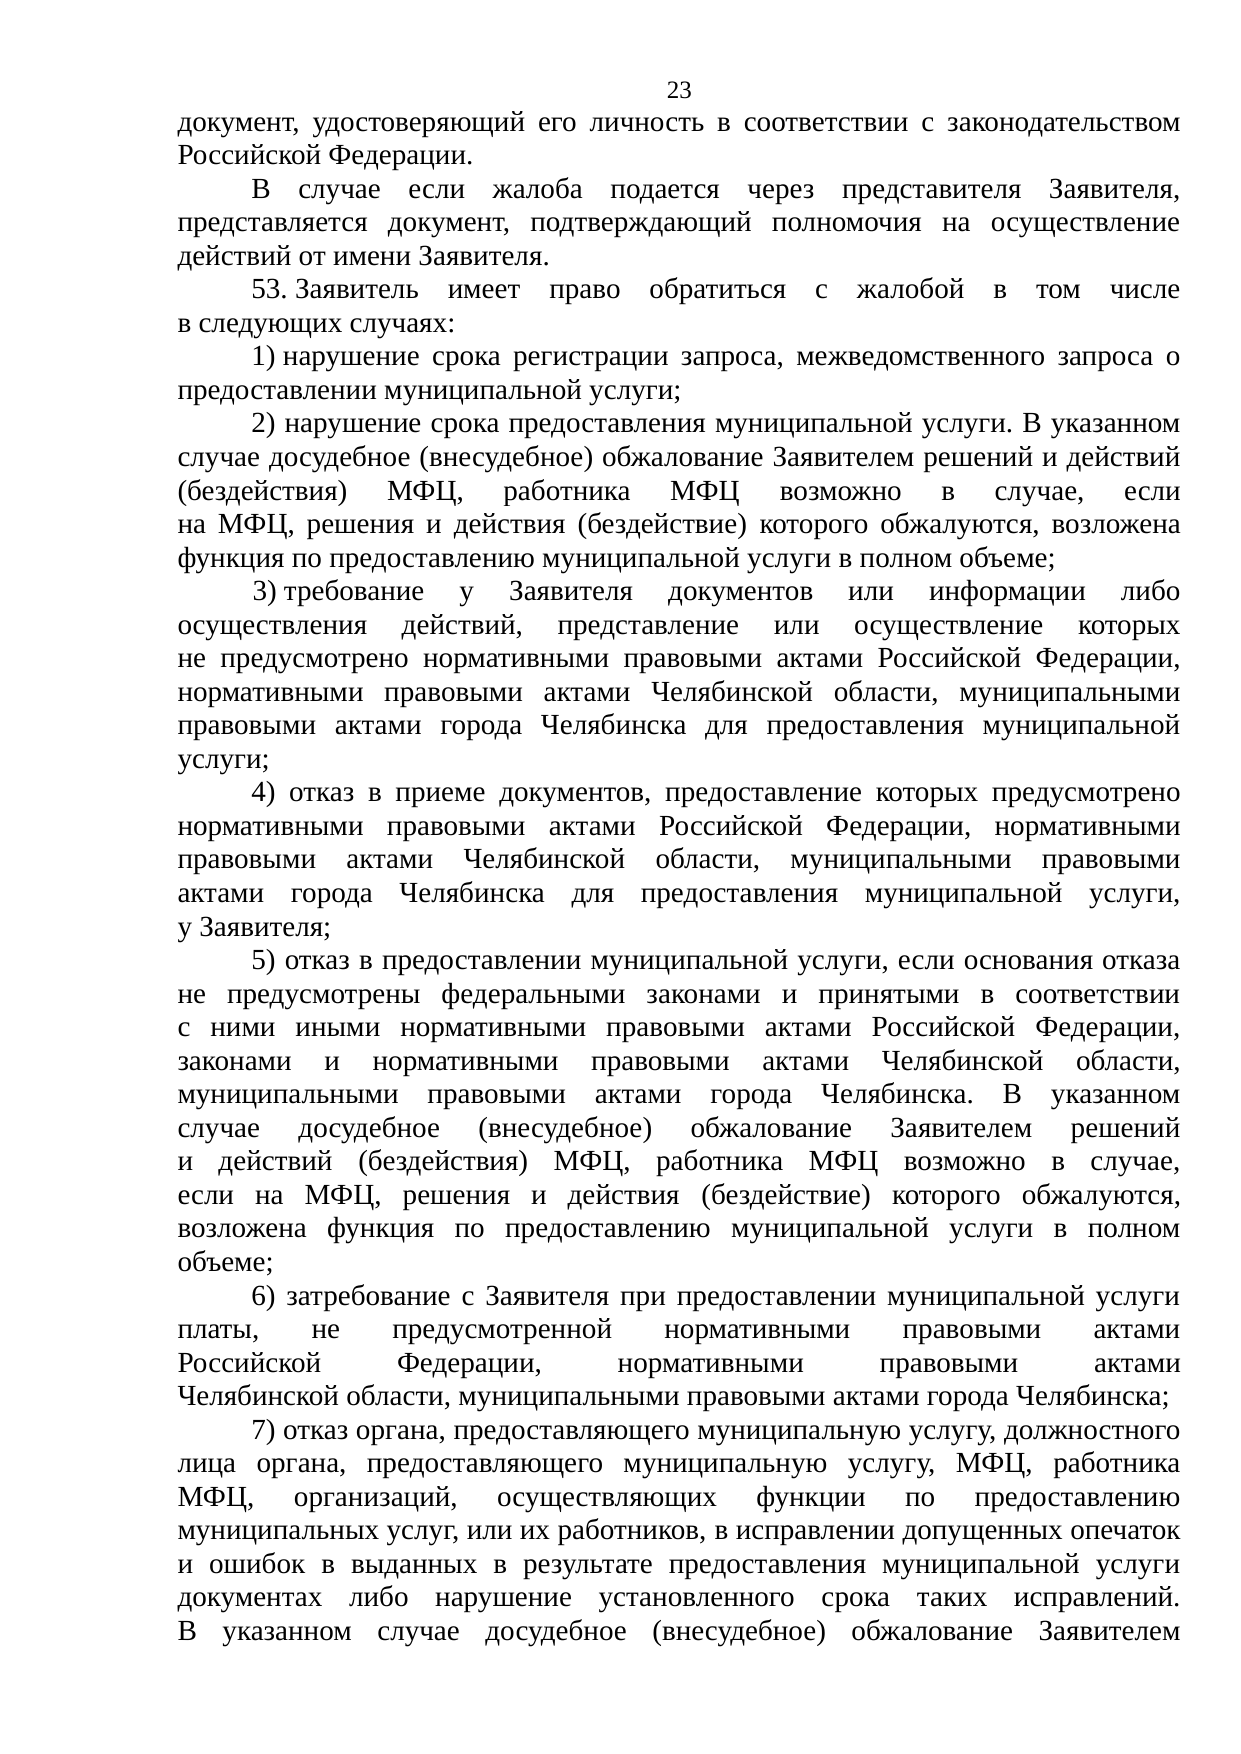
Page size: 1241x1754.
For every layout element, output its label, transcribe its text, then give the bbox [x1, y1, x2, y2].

text В случае если жалоба подается через представителя Заявителя, представляется документ, подтверждающий полномочия на осуществление действий от имени Заявителя. [177, 171, 1181, 271]
text 4) отказ в приеме документов, предоставление которых предусмотрено нормативными правовыми актами Российской Федерации, нормативными правовыми актами Челябинской области, муниципальными правовыми актами города Челябинска для предоставления муниципальной услуги, у Заявителя; [177, 774, 1181, 942]
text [177, 104, 1181, 171]
text 2) нарушение срока предоставления муниципальной услуги. В указанном случае досудебное (внесудебное) обжалование Заявителем решений и действий (бездействия) МФЦ, работника МФЦ возможно в случае, если на МФЦ, решения и действия (бездействие) которого обжалуются, возложена функция по предоставлению муниципальной услуги в полном объеме; [177, 506, 1181, 573]
text 2) нарушение срока предоставления муниципальной услуги. В указанном случае досудебное (внесудебное) обжалование Заявителем решений и действий (бездействия) МФЦ, работника МФЦ возможно в случае, если на МФЦ, решения и действия (бездействие) которого обжалуются, возложена функция по предоставлению муниципальной услуги в полном объеме; [177, 406, 1181, 506]
text 6) затребование с Заявителя при предоставлении муниципальной услуги платы, не предусмотренной нормативными правовыми актами Российской Федерации, нормативными правовыми актами Челябинской области, муниципальными правовыми актами города Челябинска; [177, 1278, 1181, 1412]
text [177, 1412, 1181, 1647]
text 53. Заявитель имеет право обратиться с жалобой в том числе в следующих случаях: [177, 271, 1181, 338]
text 5) отказ в предоставлении муниципальной услуги, если основания отказа не предусмотрены федеральными законами и принятыми в соответствии с ними иными нормативными правовыми актами Российской Федерации, законами и нормативными правовыми актами Челябинской области, муниципальными правовыми актами города Челябинска. В указанном случае досудебное (внесудебное) обжалование Заявителем решений и действий (бездействия) МФЦ, работника МФЦ возможно в случае, если на МФЦ, решения и действия (бездействие) которого обжалуются, возложена функция по предоставлению муниципальной услуги в полном объеме; [177, 942, 1181, 1278]
text 1) нарушение срока регистрации запроса, межведомственного запроса о предоставлении муниципальной услуги; [177, 338, 1181, 406]
text 3) требование у Заявителя документов или информации либо осуществления действий, представление или осуществление которых не предусмотрено нормативными правовыми актами Российской Федерации, нормативными правовыми актами Челябинской области, муниципальными правовыми актами города Челябинска для предоставления муниципальной услуги; [177, 573, 1181, 774]
